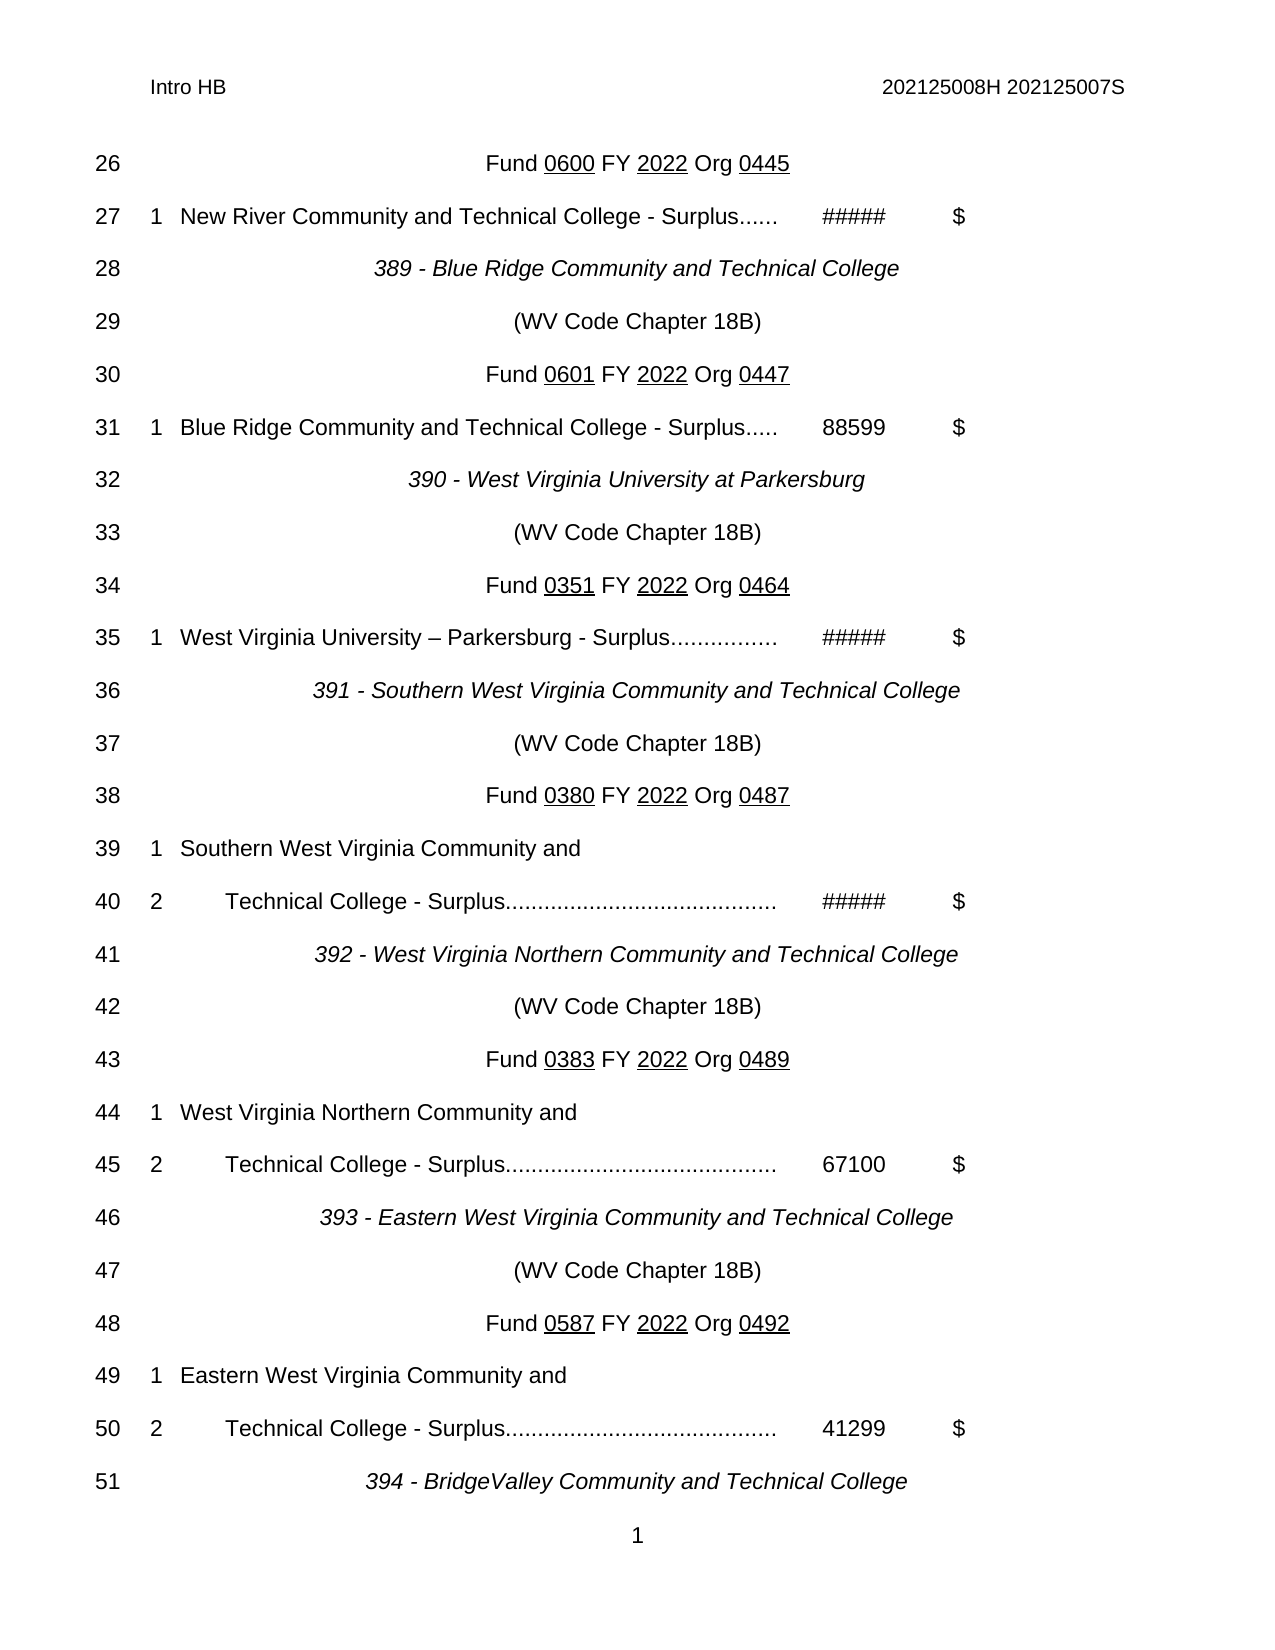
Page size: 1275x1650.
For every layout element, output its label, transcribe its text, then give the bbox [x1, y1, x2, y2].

text 1 West Virginia University – Parkersburg - Surplus ##### $ 0 [150, 624, 1125, 651]
text Fund 0601 FY 2022 Org 0447 [150, 361, 1125, 387]
text (WV Code Chapter 18B) [150, 1257, 1125, 1283]
text Fund 0587 FY 2022 Org 0492 [150, 1309, 1125, 1336]
text (WV Code Chapter 18B) [150, 519, 1125, 545]
text Fund 0351 FY 2022 Org 0464 [150, 572, 1125, 598]
text 389 - Blue Ridge Community and Technical College [150, 255, 1125, 282]
text (WV Code Chapter 18B) [150, 993, 1125, 1020]
text Fund 0383 FY 2022 Org 0489 [150, 1046, 1125, 1072]
text 1 New River Community and Technical College - Surplus ##### $ 0 [150, 203, 1125, 229]
text 1 Southern West Virginia Community and [150, 835, 1125, 862]
text 390 - West Virginia University at Parkersburg [150, 466, 1125, 493]
text 392 - West Virginia Northern Community and Technical College [150, 941, 1125, 967]
text Fund 0600 FY 2022 Org 0445 [150, 150, 1125, 176]
text 393 - Eastern West Virginia Community and Technical College [150, 1204, 1125, 1231]
text 2 Technical College - Surplus 67100 $ 0 [150, 1151, 1125, 1178]
text (WV Code Chapter 18B) [150, 308, 1125, 334]
text 1 West Virginia Northern Community and [150, 1099, 1125, 1125]
text Fund 0380 FY 2022 Org 0487 [150, 782, 1125, 809]
text 1 Eastern West Virginia Community and [150, 1362, 1125, 1389]
text (WV Code Chapter 18B) [150, 730, 1125, 756]
text 1 Blue Ridge Community and Technical College - Surplus 88599 $ 0 [150, 413, 1125, 440]
text 2 Technical College - Surplus 41299 $ 0 [150, 1415, 1125, 1441]
text 391 - Southern West Virginia Community and Technical College [150, 677, 1125, 703]
text 394 - BridgeValley Community and Technical College [150, 1468, 1125, 1494]
text 2 Technical College - Surplus ##### $ 0 [150, 888, 1125, 914]
